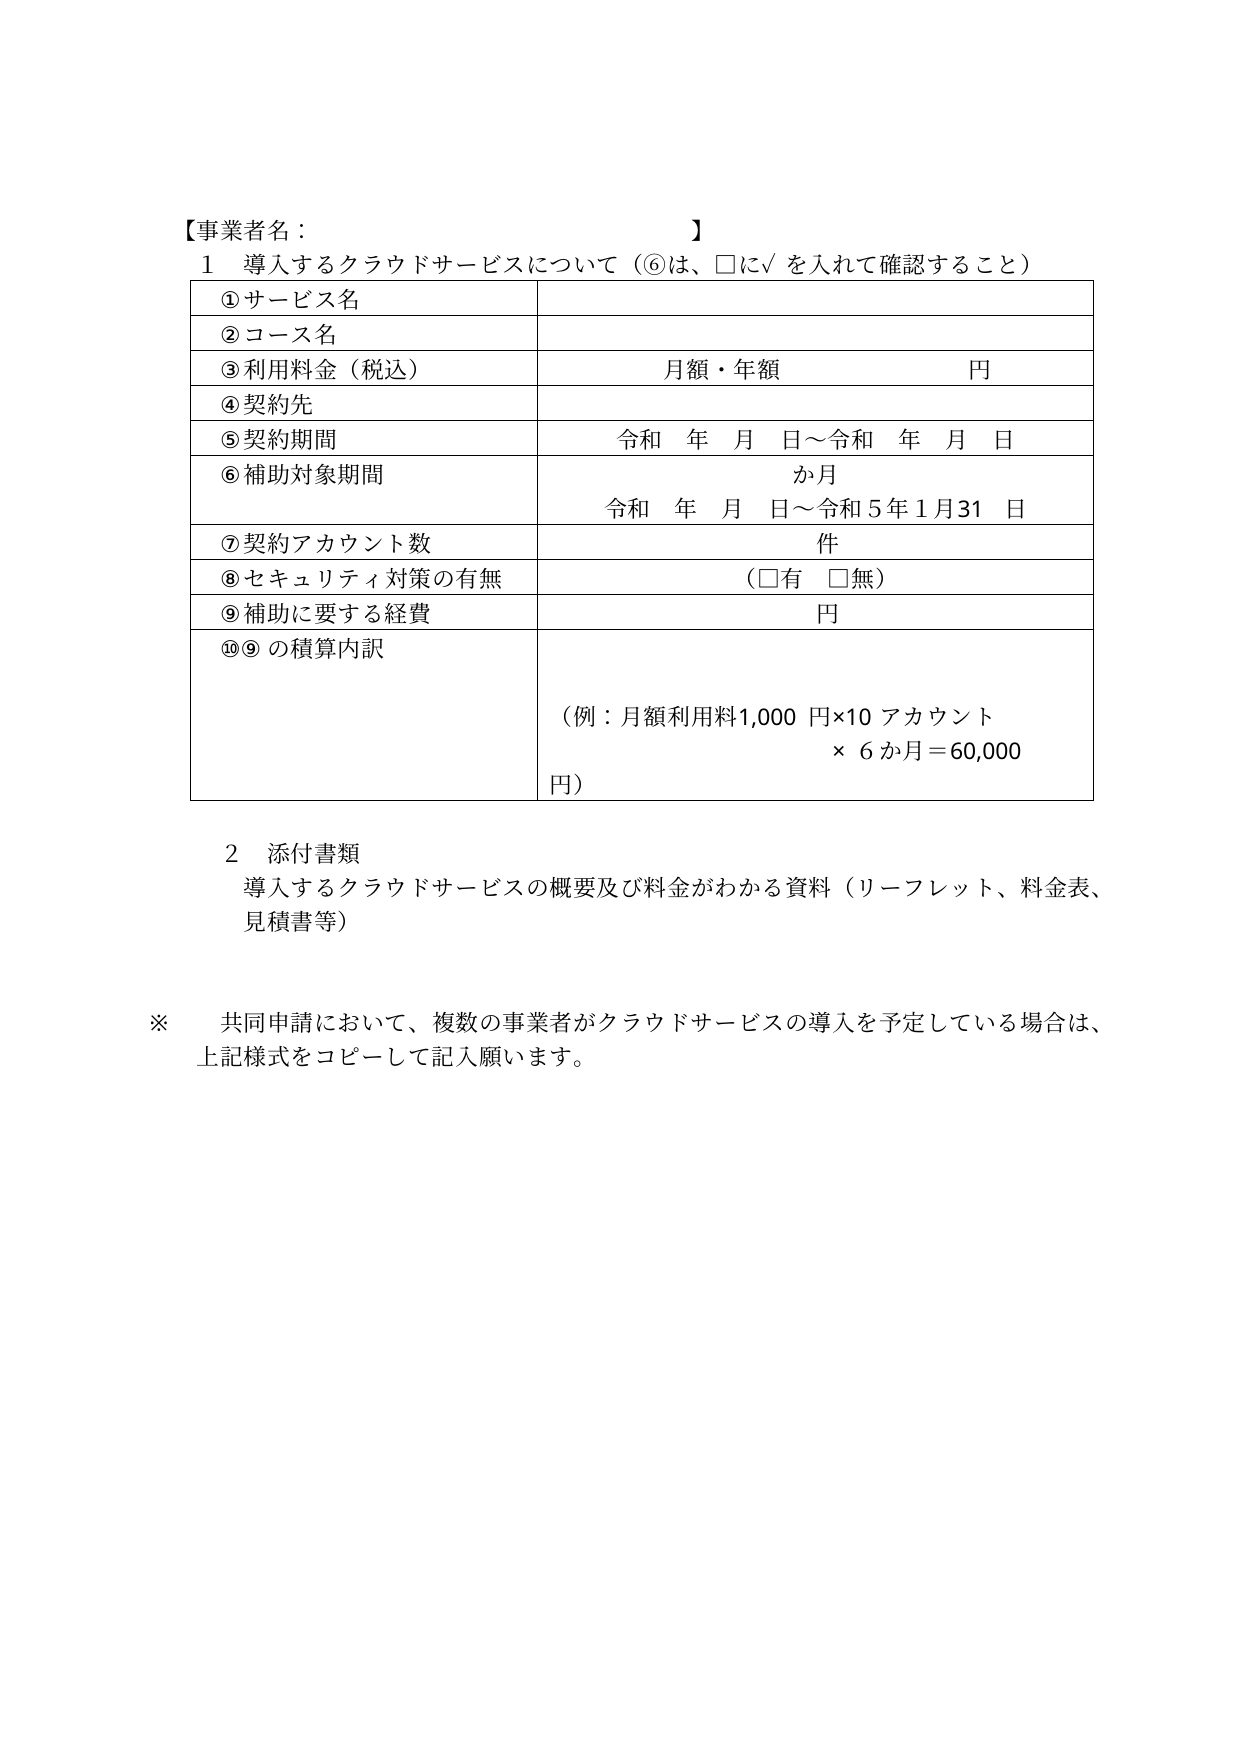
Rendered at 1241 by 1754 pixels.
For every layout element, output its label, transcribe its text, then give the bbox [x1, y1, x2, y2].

table_cell ⑧セキュリティ対策の有無 [191, 560, 537, 594]
table_cell [538, 386, 1093, 420]
table_cell [538, 316, 1093, 350]
table_cell ③利用料金（税込） [191, 351, 537, 385]
text 【事業者名： 】 [149, 212, 1091, 246]
table_cell ⑩⑨の積算内訳 [191, 630, 537, 800]
table_cell 件 [538, 525, 1093, 559]
table_cell か月 令和 年 月 日～令和５年１月31日 [538, 456, 1093, 524]
table_header [538, 281, 1093, 315]
table_cell （例：月額利用料1,000円×10アカウント ×６か月＝60,000円） [538, 630, 1093, 800]
text １ 導入するクラウドサービスについて（⑥は、□に✓を入れて確認すること） [149, 246, 1091, 280]
table_cell ⑤契約期間 [191, 421, 537, 455]
table_cell 月額・年額 円 [538, 351, 1093, 385]
list 共同申請において、複数の事業者がクラウドサービスの導入を予定している場合は、上記様式をコピーして記入願います。 [149, 1005, 1091, 1073]
table_cell ②コース名 [191, 316, 537, 350]
table_header ①サービス名 [191, 281, 537, 315]
text 導入するクラウドサービスの概要及び料金がわかる資料（リーフレット、料金表、見積書等） [149, 869, 1091, 937]
table_cell 円 [538, 595, 1093, 629]
table_cell ④契約先 [191, 386, 537, 420]
table_cell ⑨補助に要する経費 [191, 595, 537, 629]
table_cell ⑥補助対象期間 [191, 456, 537, 524]
table_cell ⑦契約アカウント数 [191, 525, 537, 559]
text ２ 添付書類 [149, 835, 1091, 869]
table_cell （□有 □無） [538, 560, 1093, 594]
table_cell 令和 年 月 日～令和 年 月 日 [538, 421, 1093, 455]
